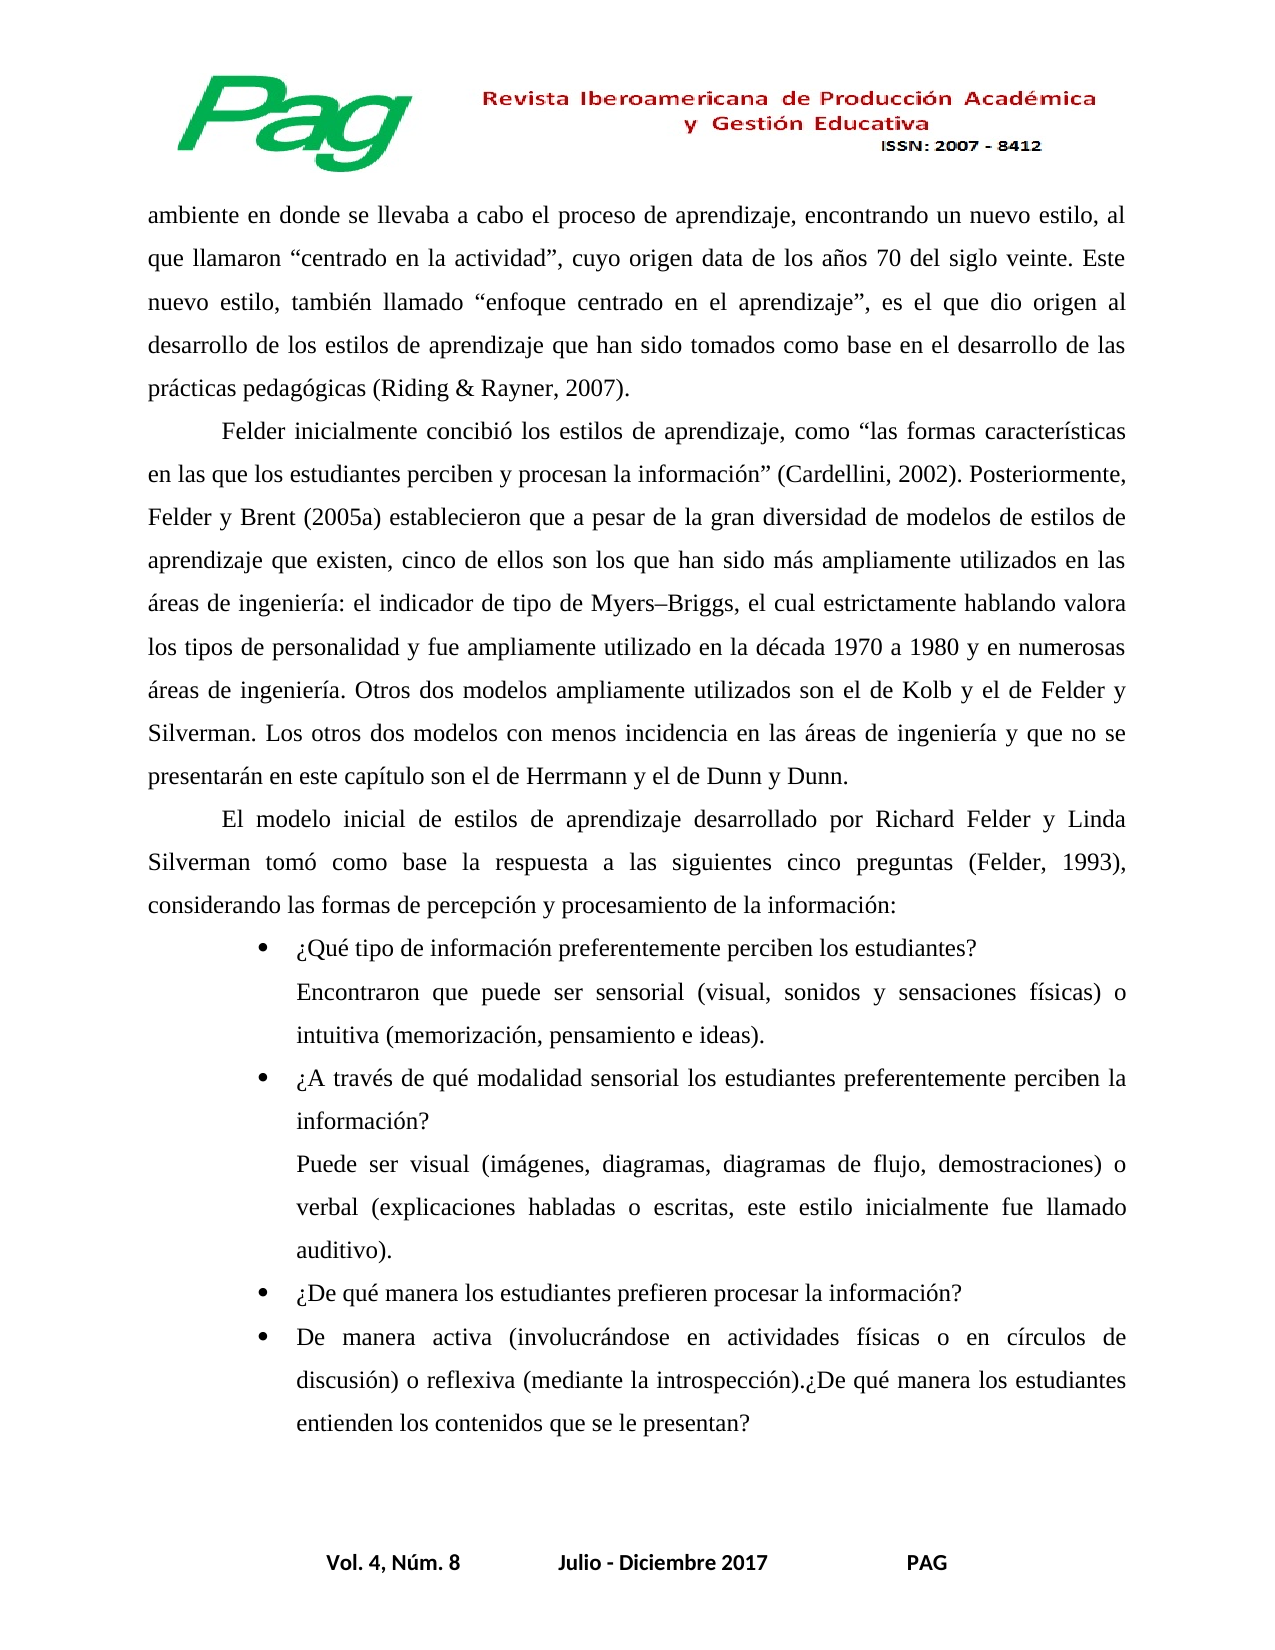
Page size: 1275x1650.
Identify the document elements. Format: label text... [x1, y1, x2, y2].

picture [177, 73, 1098, 173]
list ¿A través de qué modalidad sensorial los estudiantes preferentemente perciben la información? [258, 1063, 1127, 1135]
list Puede ser visual (imágenes, diagramas, diagramas de flujo, demostraciones) o verbal (explicaciones habladas o escritas, este estilo inicialmente fue llamado auditivo). [296, 1149, 1127, 1264]
list De manera activa (involucrándose en actividades físicas o en círculos de discusión) o reflexiva (mediante la introspección).¿De qué manera los estudiantes entienden los contenidos que se le presentan? [258, 1322, 1127, 1437]
list Encontraron que puede ser sensorial (visual, sonidos y sensaciones físicas) o intuitiva (memorización, pensamiento e ideas). [296, 977, 1127, 1048]
list ¿Qué tipo de información preferentemente perciben los estudiantes? [258, 933, 1127, 962]
text Felder inicialmente concibió los estilos de aprendizaje, como “las formas características en las que los estudiantes perciben y procesan la información” (Cardellini, 2002). Posteriormente, Felder y Brent (2005a) establecieron que a pesar de la gran diversidad de modelos de estilos de aprendizaje que existen, cinco de ellos son los que han sido más ampliamente utilizados en las áreas de ingeniería: el indicador de tipo de Myers–Briggs, el cual estrictamente hablando valora los tipos de personalidad y fue ampliamente utilizado en la década 1970 a 1980 y en numerosas áreas de ingeniería. Otros dos modelos ampliamente utilizados son el de Kolb y el de Felder y Silverman. Los otros dos modelos con menos incidencia en las áreas de ingeniería y que no se presentarán en este capítulo son el de Herrmann y el de Dunn y Dunn. [148, 416, 1127, 790]
text El modelo inicial de estilos de aprendizaje desarrollado por Richard Felder y Linda Silverman tomó como base la respuesta a las siguientes cinco preguntas (Felder, 1993), considerando las formas de percepción y procesamiento de la información: [148, 804, 1127, 919]
list ¿De qué manera los estudiantes prefieren procesar la información? [258, 1278, 1127, 1307]
